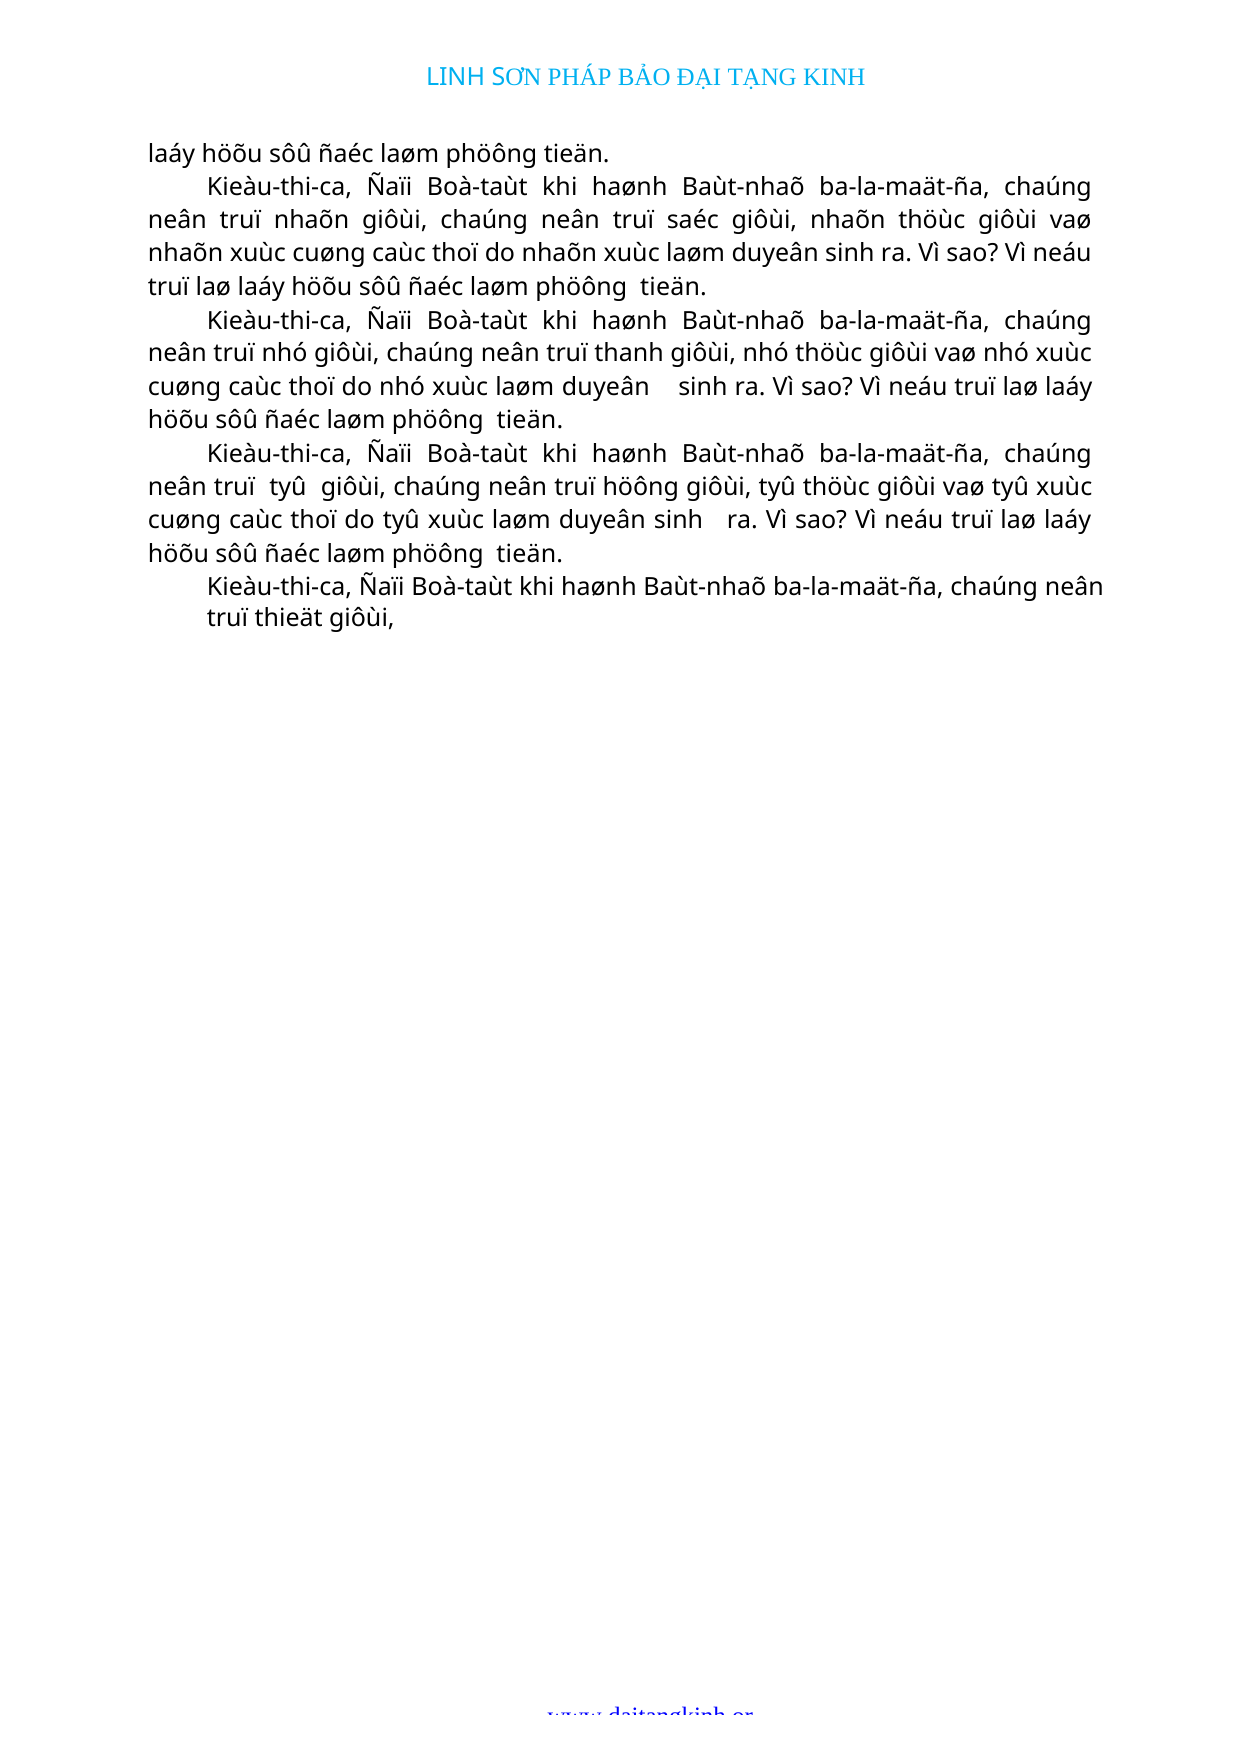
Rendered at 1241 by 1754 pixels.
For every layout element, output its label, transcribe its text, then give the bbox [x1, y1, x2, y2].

text Kieàu-thi-ca, Ñaïi Boà-taùt khi haønh Baùt-nhaõ ba-la-maät-ña, chaúng neân truï nhaõn giôùi, chaúng neân truï saéc giôùi, nhaõn thöùc giôùi vaø nhaõn xuùc cuøng caùc thoï do nhaõn xuùc laøm duyeân sinh ra. Vì sao? Vì neáu truï laø laáy höõu sôû ñaéc laøm phöông tieän. [148, 169, 1093, 302]
text Kieàu-thi-ca, Ñaïi Boà-taùt khi haønh Baùt-nhaõ ba-la-maät-ña, chaúng neân truï thieät giôùi, [207, 570, 1105, 633]
text Kieàu-thi-ca, Ñaïi Boà-taùt khi haønh Baùt-nhaõ ba-la-maät-ña, chaúng neân truï tyû giôùi, chaúng neân truï höông giôùi, tyû thöùc giôùi vaø tyû xuùc cuøng caùc thoï do tyû xuùc laøm duyeân sinh ra. Vì sao? Vì neáu truï laø laáy höõu sôû ñaéc laøm phöông tieän. [148, 436, 1093, 570]
text Kieàu-thi-ca, Ñaïi Boà-taùt khi haønh Baùt-nhaõ ba-la-maät-ña, chaúng neân truï nhó giôùi, chaúng neân truï thanh giôùi, nhó thöùc giôùi vaø nhó xuùc cuøng caùc thoï do nhó xuùc laøm duyeân sinh ra. Vì sao? Vì neáu truï laø laáy höõu sôû ñaéc laøm phöông tieän. [148, 302, 1093, 436]
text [148, 135, 1093, 169]
